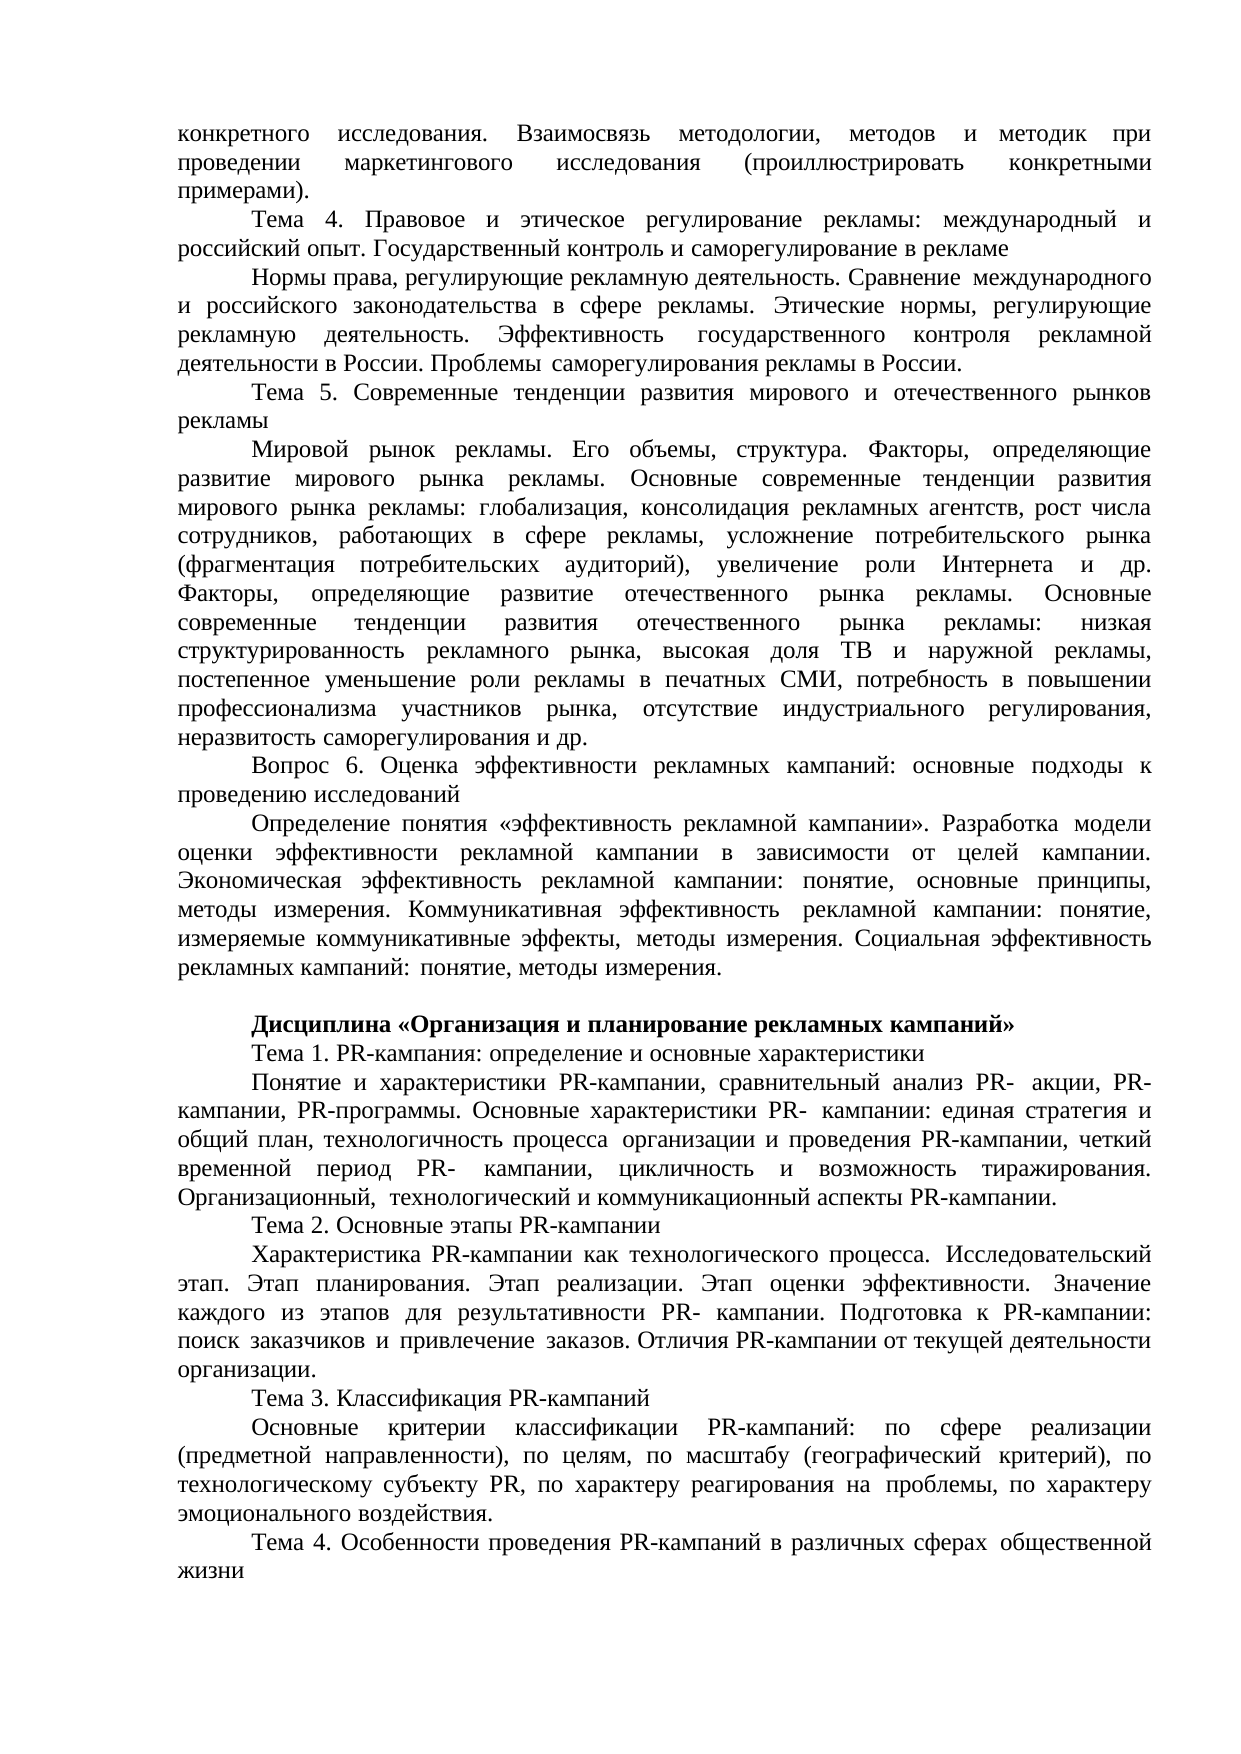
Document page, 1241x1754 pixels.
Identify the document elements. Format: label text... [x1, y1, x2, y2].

text Тема 1. PR-кампания: определение и основные характеристики [177, 1038, 1152, 1067]
text Понятие и характеристики PR-кампании, сравнительный анализ PR- акции, PR-кампании, PR-программы. Основные характеристики PR- кампании: единая стратегия и общий план, технологичность процесса организации и проведения PR-кампании, четкий временной период PR- кампании, цикличность и возможность тиражирования. Организационный, технологический и коммуникационный аспекты PR-кампании. [177, 1067, 1152, 1211]
text Тема 5. Современные тенденции развития мирового и отечественного рынков рекламы [177, 377, 1152, 434]
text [177, 118, 1152, 204]
text Мировой рынок рекламы. Его объемы, структура. Факторы, определяющие развитие мирового рынка рекламы. Основные современные тенденции развития мирового рынка рекламы: глобализация, консолидация рекламных агентств, рост числа сотрудников, работающих в сфере рекламы, усложнение потребительского рынка (фрагментация потребительских аудиторий), увеличение роли Интернета и др. Факторы, определяющие развитие отечественного рынка рекламы. Основные современные тенденции развития отечественного рынка рекламы: низкая структурированность рекламного рынка, высокая доля ТВ и наружной рекламы, постепенное уменьшение роли рекламы в печатных СМИ, потребность в повышении профессионализма участников рынка, отсутствие индустриального регулирования, неразвитость саморегулирования и др. [177, 434, 1152, 751]
text Тема 2. Основные этапы PR-кампании [177, 1211, 1152, 1239]
text Определение понятия «эффективность рекламной кампании». Разработка модели оценки эффективности рекламной кампании в зависимости от целей кампании. Экономическая эффективность рекламной кампании: понятие, основные принципы, методы измерения. Коммуникативная эффективность рекламной кампании: понятие, измеряемые коммуникативные эффекты, методы измерения. Социальная эффективность рекламных кампаний: понятие, методы измерения. [177, 808, 1152, 981]
text Тема 4. Правовое и этическое регулирование рекламы: международный и российский опыт. Государственный контроль и саморегулирование в рекламе [177, 204, 1152, 262]
text Тема 3. Классификация PR-кампаний [177, 1383, 1152, 1412]
text Тема 4. Особенности проведения PR-кампаний в различных сферах общественной жизни [177, 1527, 1152, 1584]
subtitle Дисциплина «Организация и планирование рекламных кампаний» [177, 1009, 1152, 1038]
text Нормы права, регулирующие рекламную деятельность. Сравнение международного и российского законодательства в сфере рекламы. Этические нормы, регулирующие рекламную деятельность. Эффективность государственного контроля рекламной деятельности в России. Проблемы саморегулирования рекламы в России. [177, 262, 1152, 377]
text Характеристика PR-кампании как технологического процесса. Исследовательский этап. Этап планирования. Этап реализации. Этап оценки эффективности. Значение каждого из этапов для результативности PR- кампании. Подготовка к PR-кампании: поиск заказчиков и привлечение заказов. Отличия PR-кампании от текущей деятельности организации. [177, 1239, 1152, 1383]
text Вопрос 6. Оценка эффективности рекламных кампаний: основные подходы к проведению исследований [177, 751, 1152, 808]
text Основные критерии классификации PR-кампаний: по сфере реализации (предметной направленности), по целям, по масштабу (географический критерий), по технологическому субъекту PR, по характеру реагирования на проблемы, по характеру эмоционального воздействия. [177, 1412, 1152, 1527]
